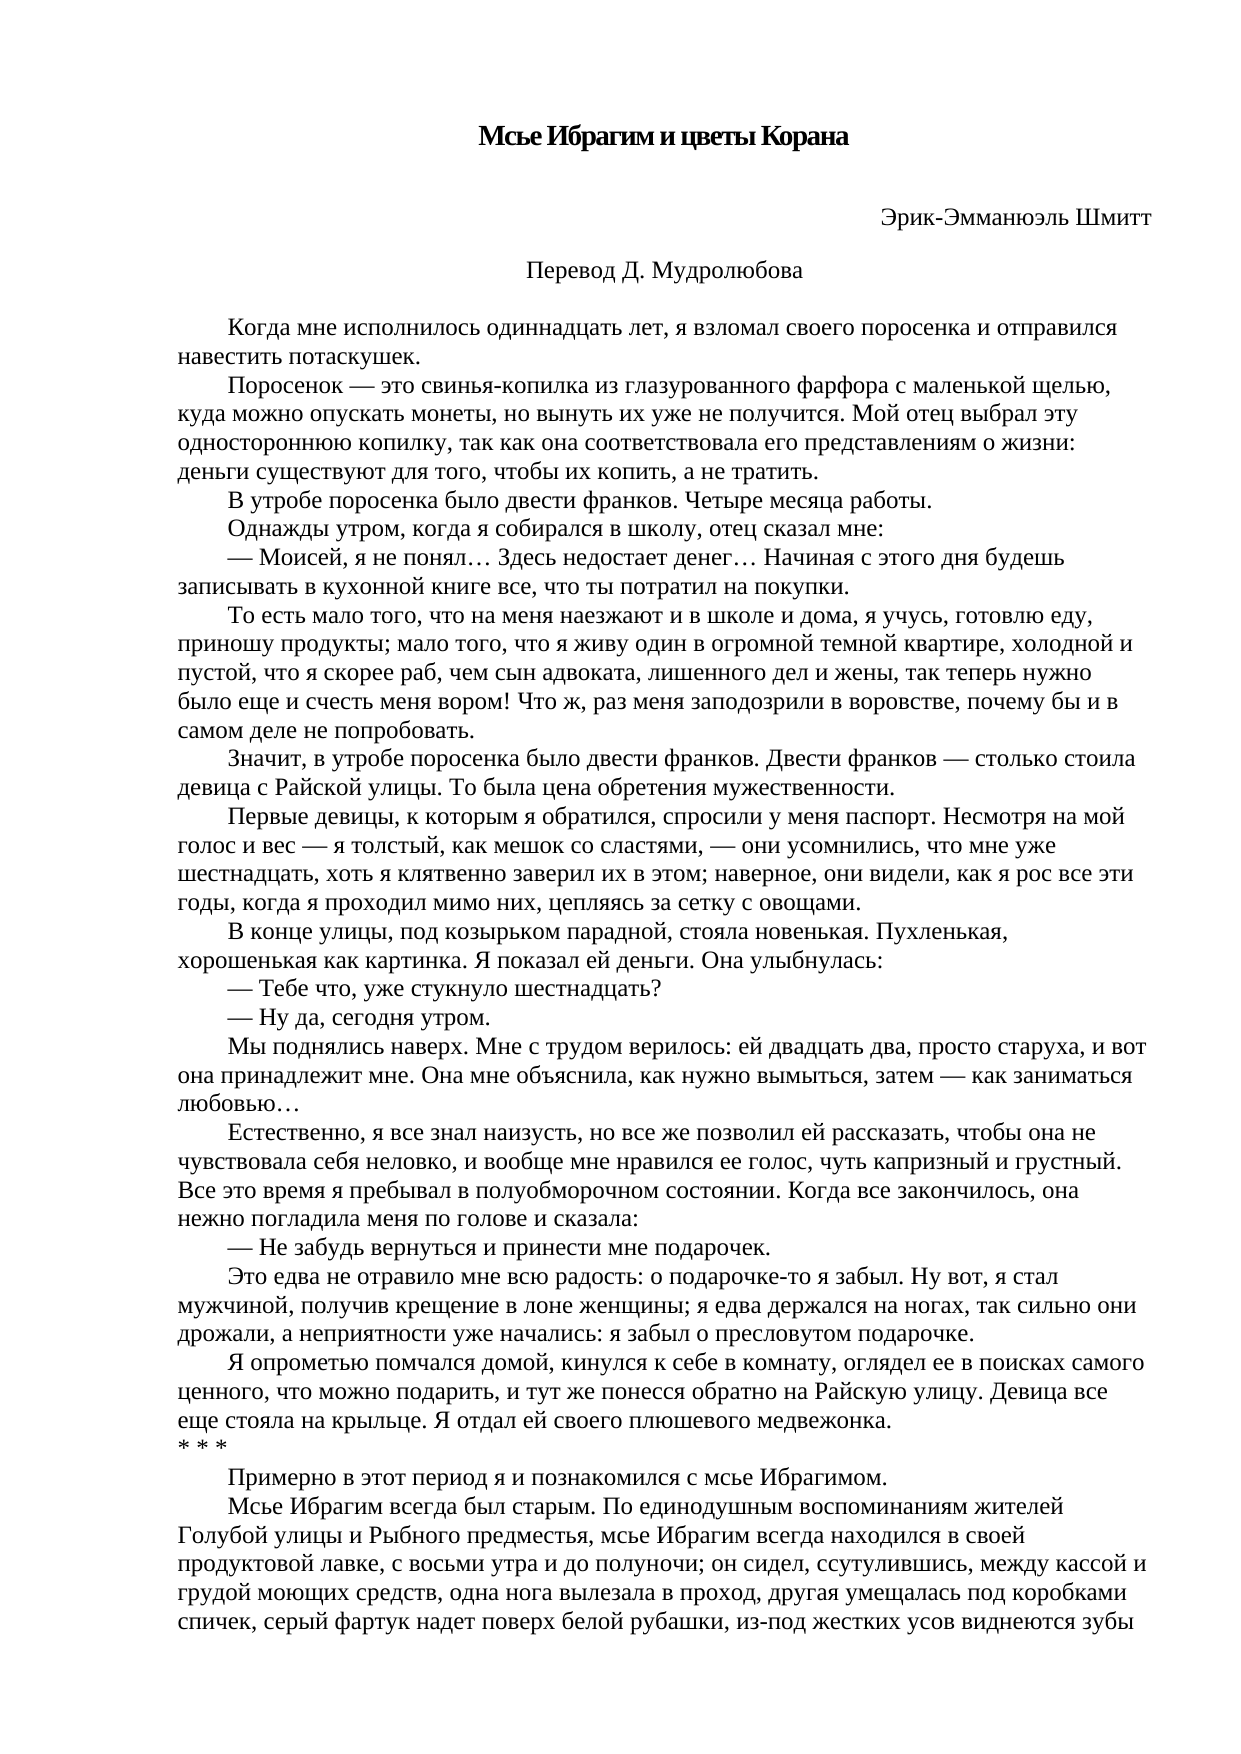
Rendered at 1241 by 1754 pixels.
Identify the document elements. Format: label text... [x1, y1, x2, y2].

text Это едва не отравило мне всю радость: о подарочке-то я забыл. Ну вот, я стал мужчиной, получив крещение в лоне женщины; я едва держался на ногах, так сильно они дрожали, а неприятности уже начались: я забыл о пресловутом подарочке. [177, 1261, 1152, 1347]
text Когда мне исполнилось одиннадцать лет, я взломал своего поросенка и отправился навестить потаскушек. [177, 312, 1152, 370]
text — Моисей, я не понял… Здесь недостает денег… Начиная с этого дня будешь записывать в кухонной книге все, что ты потратил на покупки. [177, 542, 1152, 600]
text — Тебе что, уже стукнуло шестнадцать? [177, 973, 1152, 1002]
text Первые девицы, к которым я обратился, спросили у меня паспорт. Несмотря на мой голос и вес — я толстый, как мешок со сластями, — они усомнились, что мне уже шестнадцать, хоть я клятвенно заверил их в этом; наверное, они видели, как я рос все эти годы, когда я проходил мимо них, цепляясь за сетку с овощами. [177, 801, 1152, 916]
text Я опрометью помчался домой, кинулся к себе в комнату, оглядел ее в поисках самого ценного, что можно подарить, и тут же понесся обратно на Райскую улицу. Девица все еще стояла на крыльце. Я отдал ей своего плюшевого медвежонка. [177, 1347, 1152, 1433]
text В утробе поросенка было двести франков. Четыре месяца работы. [177, 485, 1152, 513]
text * * * [177, 1433, 1152, 1462]
text Однажды утром, когда я собирался в школу, отец сказал мне: [177, 513, 1152, 542]
text Мы поднялись наверх. Мне с трудом верилось: ей двадцать два, просто старуха, и вот она принадлежит мне. Она мне объяснила, как нужно вымыться, затем — как заниматься любовью… [177, 1031, 1152, 1117]
text В конце улицы, под козырьком парадной, стояла новенькая. Пухленькая, хорошенькая как картинка. Я показал ей деньги. Она улыбнулась: [177, 916, 1152, 973]
text Значит, в утробе поросенка было двести франков. Двести франков — столько стоила девица с Райской улицы. То была цена обретения мужественности. [177, 743, 1152, 801]
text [177, 1491, 1152, 1635]
text Поросенок — это свинья-копилка из глазурованного фарфора с маленькой щелью, куда можно опускать монеты, но вынуть их уже не получится. Мой отец выбрал эту одностороннюю копилку, так как она соответствовала его представлениям о жизни: деньги существуют для того, чтобы их копить, а не тратить. [177, 370, 1152, 485]
text Эрик-Эмманюэль Шмитт [177, 202, 1152, 230]
text Мсье Ибрагим и цветы Корана [177, 118, 1152, 152]
text — Ну да, сегодня утром. [177, 1002, 1152, 1031]
text То есть мало того, что на меня наезжают и в школе и дома, я учусь, готовлю еду, приношу продукты; мало того, что я живу один в огромной темной квартире, холодной и пустой, что я скорее раб, чем сын адвоката, лишенного дел и жены, так теперь нужно было еще и счесть меня вором! Что ж, раз меня заподозрили в воровстве, почему бы и в самом деле не попробовать. [177, 600, 1152, 743]
text Примерно в этот период я и познакомился с мсье Ибрагимом. [177, 1462, 1152, 1491]
text Естественно, я все знал наизусть, но все же позволил ей рассказать, чтобы она не чувствовала себя неловко, и вообще мне нравился ее голос, чуть капризный и грустный. Все это время я пребывал в полуобморочном состоянии. Когда все закончилось, она нежно погладила меня по голове и сказала: [177, 1117, 1152, 1232]
text — Не забудь вернуться и принести мне подарочек. [177, 1232, 1152, 1261]
text Перевод Д. Мудролюбова [177, 255, 1152, 312]
